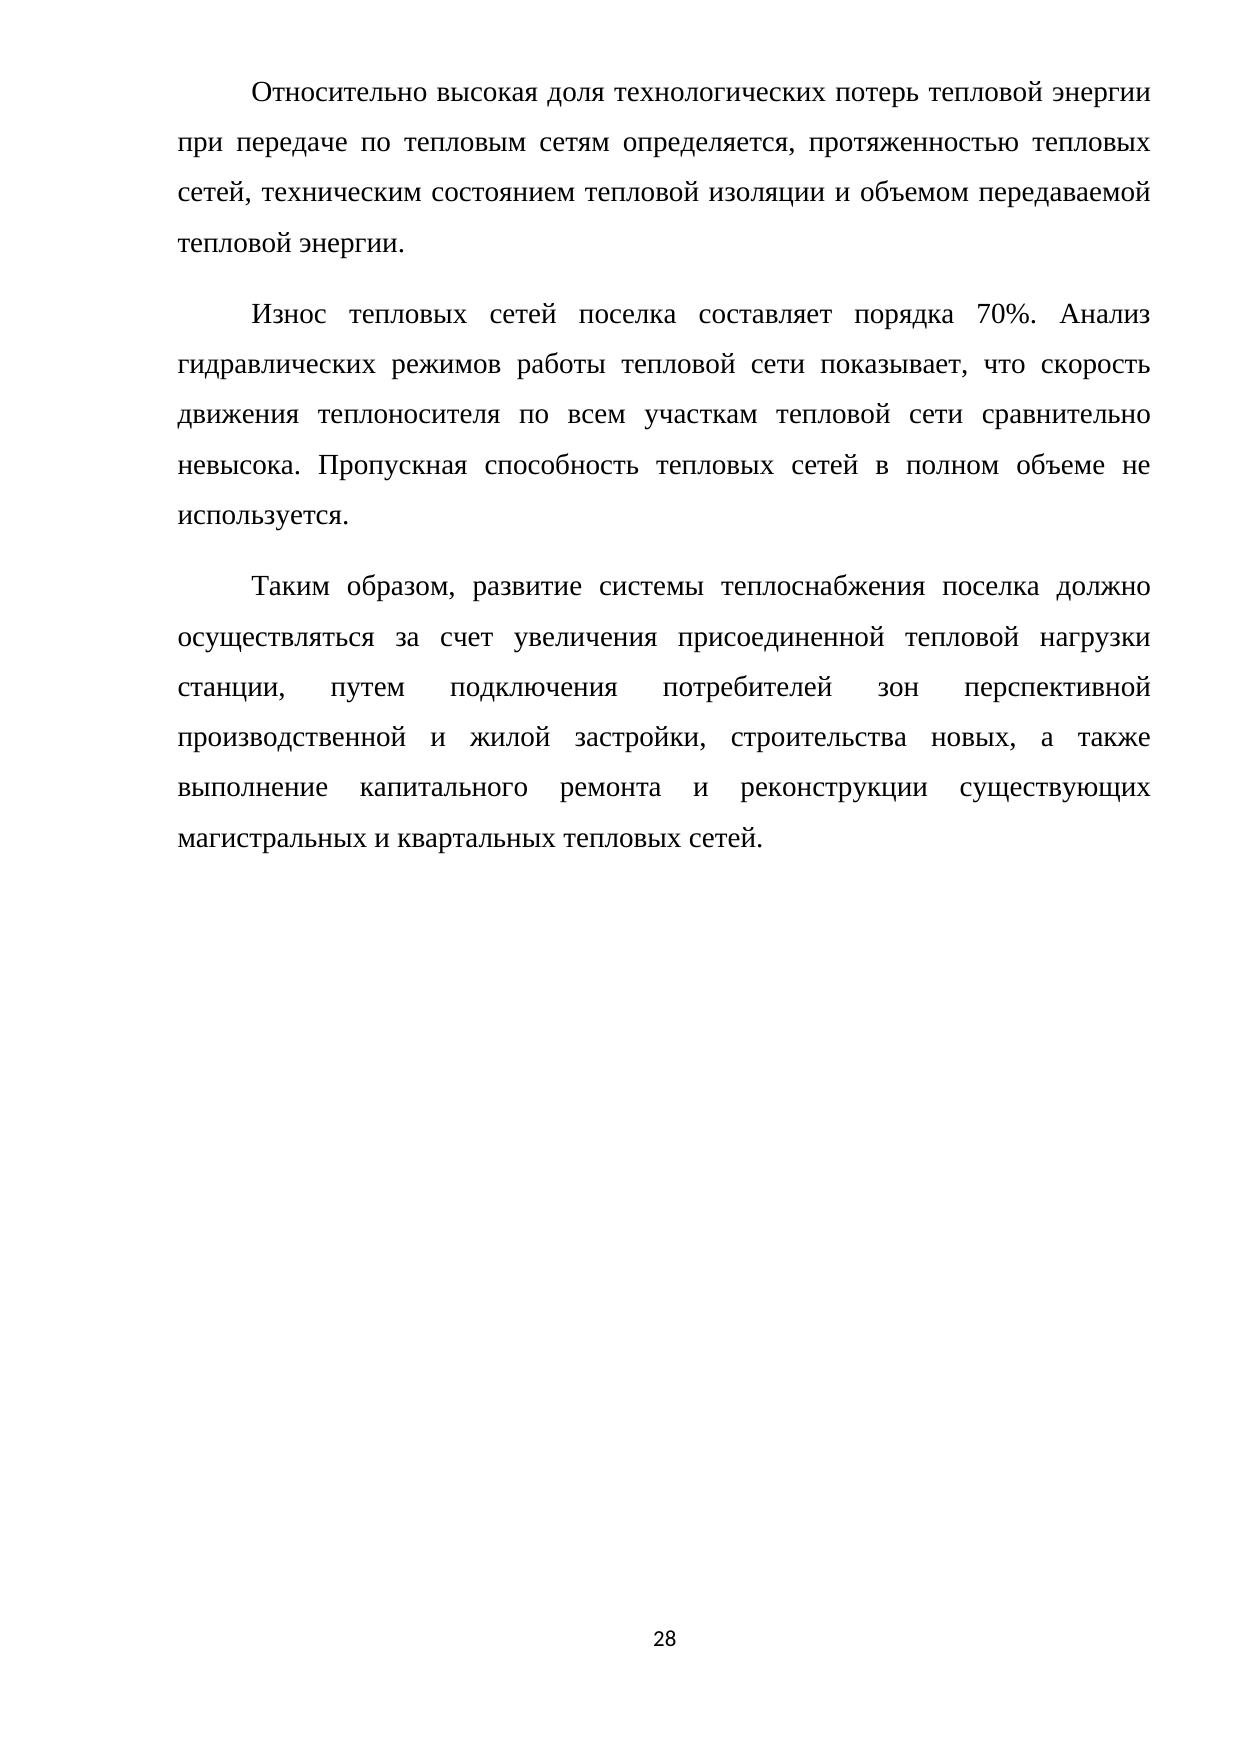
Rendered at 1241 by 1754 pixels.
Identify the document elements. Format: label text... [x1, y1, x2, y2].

text Относительно высокая доля технологических потерь тепловой энергии при передаче по тепловым сетям определяется, протяженностью тепловых сетей, техническим состоянием тепловой изоляции и объемом передаваемой тепловой энергии. [177, 74, 1152, 258]
text Таким образом, развитие системы теплоснабжения поселка должно осуществляться за счет увеличения присоединенной тепловой нагрузки станции, путем подключения потребителей зон перспективной производственной и жилой застройки, строительства новых, а также выполнение капитального ремонта и реконструкции существующих магистральных и квартальных тепловых сетей. [177, 568, 1152, 853]
text Износ тепловых сетей поселка составляет порядка 70%. Анализ гидравлических режимов работы тепловой сети показывает, что скорость движения теплоносителя по всем участкам тепловой сети сравнительно невысока. Пропускная способность тепловых сетей в полном объеме не используется. [177, 296, 1152, 531]
